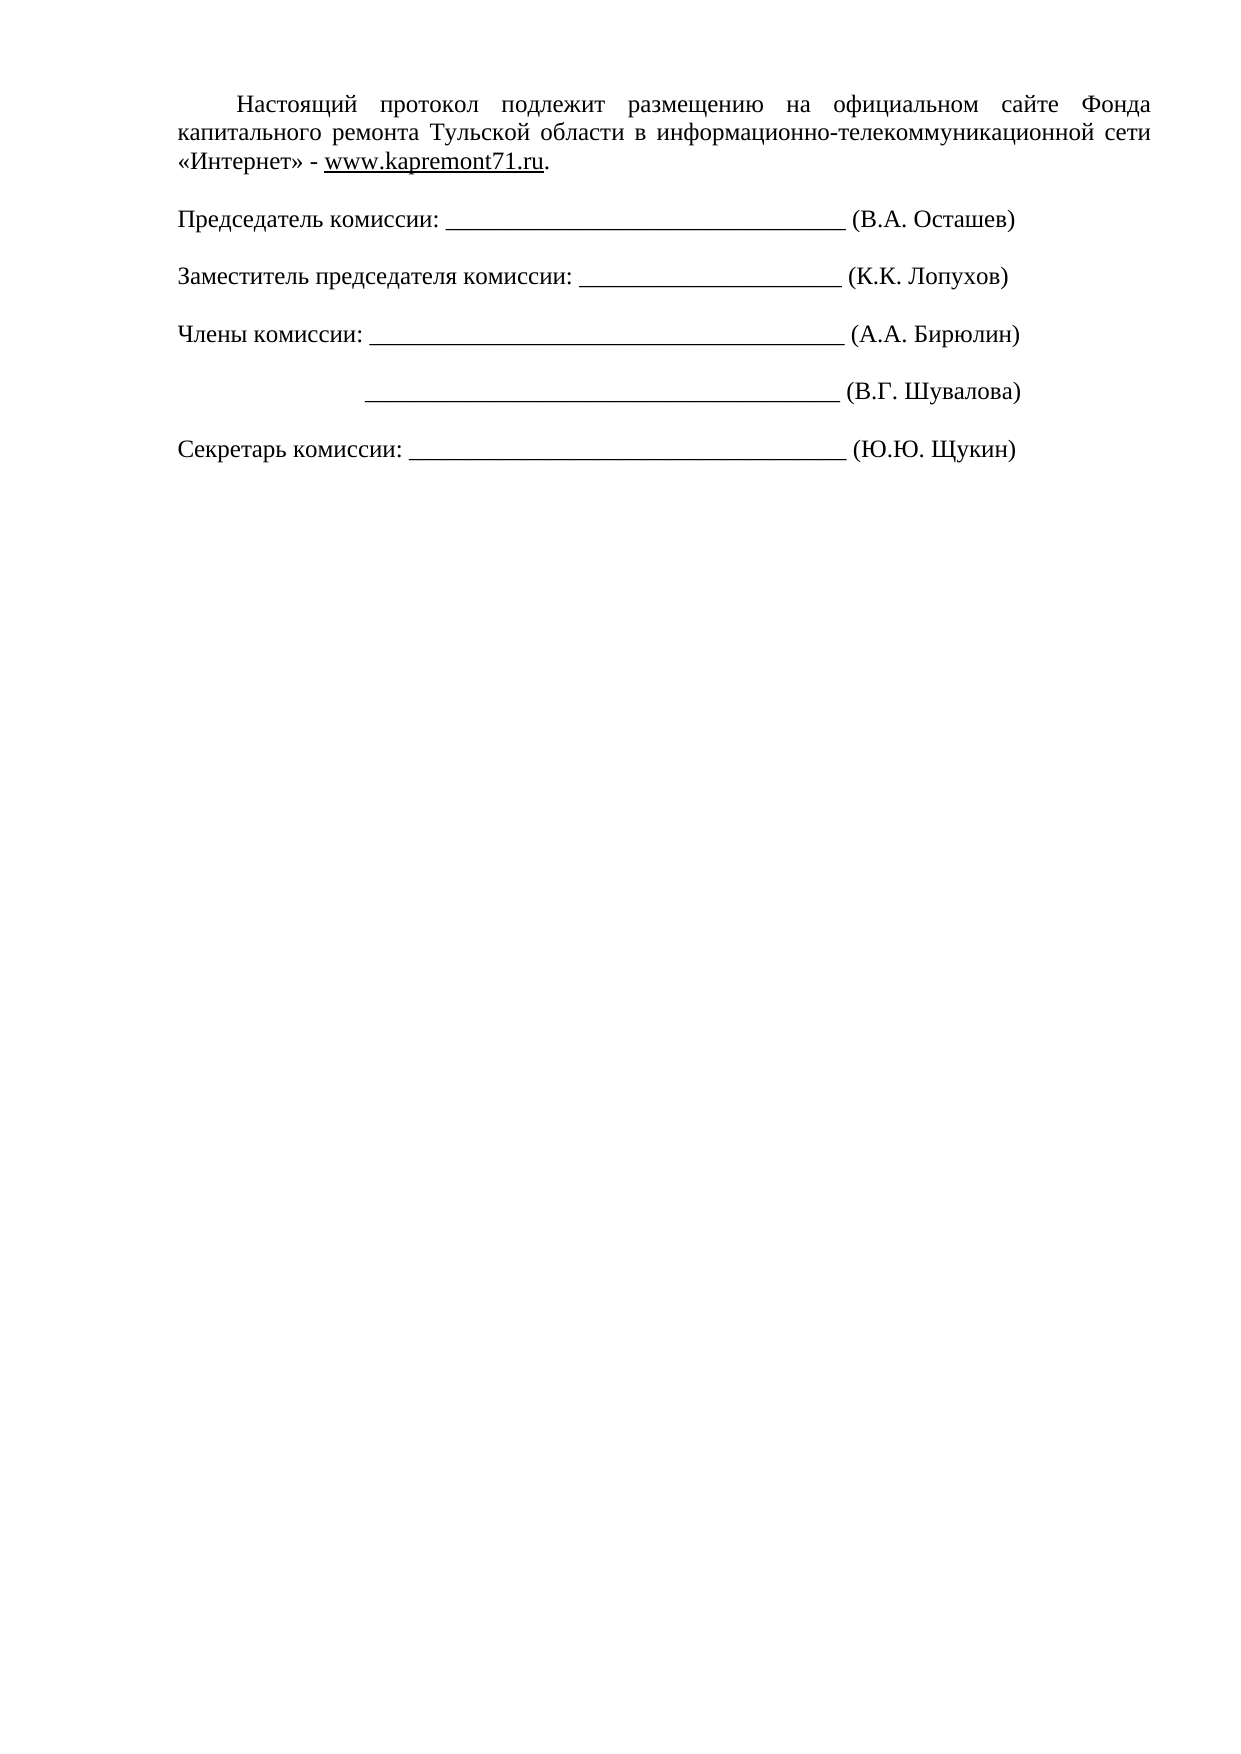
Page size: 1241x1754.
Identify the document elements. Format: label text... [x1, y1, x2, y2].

text Заместитель председателя комиссии: _____________________ (К.К. Лопухов) [177, 261, 1152, 290]
text Настоящий протокол подлежит размещению на официальном сайте Фонда капитального ремонта Тульской области в информационно-телекоммуникационной сети «Интернет» - www.kapremont71.ru. [177, 89, 1152, 175]
text Секретарь комиссии: ___________________________________ (Ю.Ю. Щукин) [177, 434, 1152, 462]
text Председатель комиссии: ________________________________ (В.А. Осташев) [177, 204, 1152, 232]
text ______________________________________ (В.Г. Шувалова) [177, 376, 1152, 405]
text Члены комиссии: ______________________________________ (А.А. Бирюлин) [177, 319, 1152, 347]
